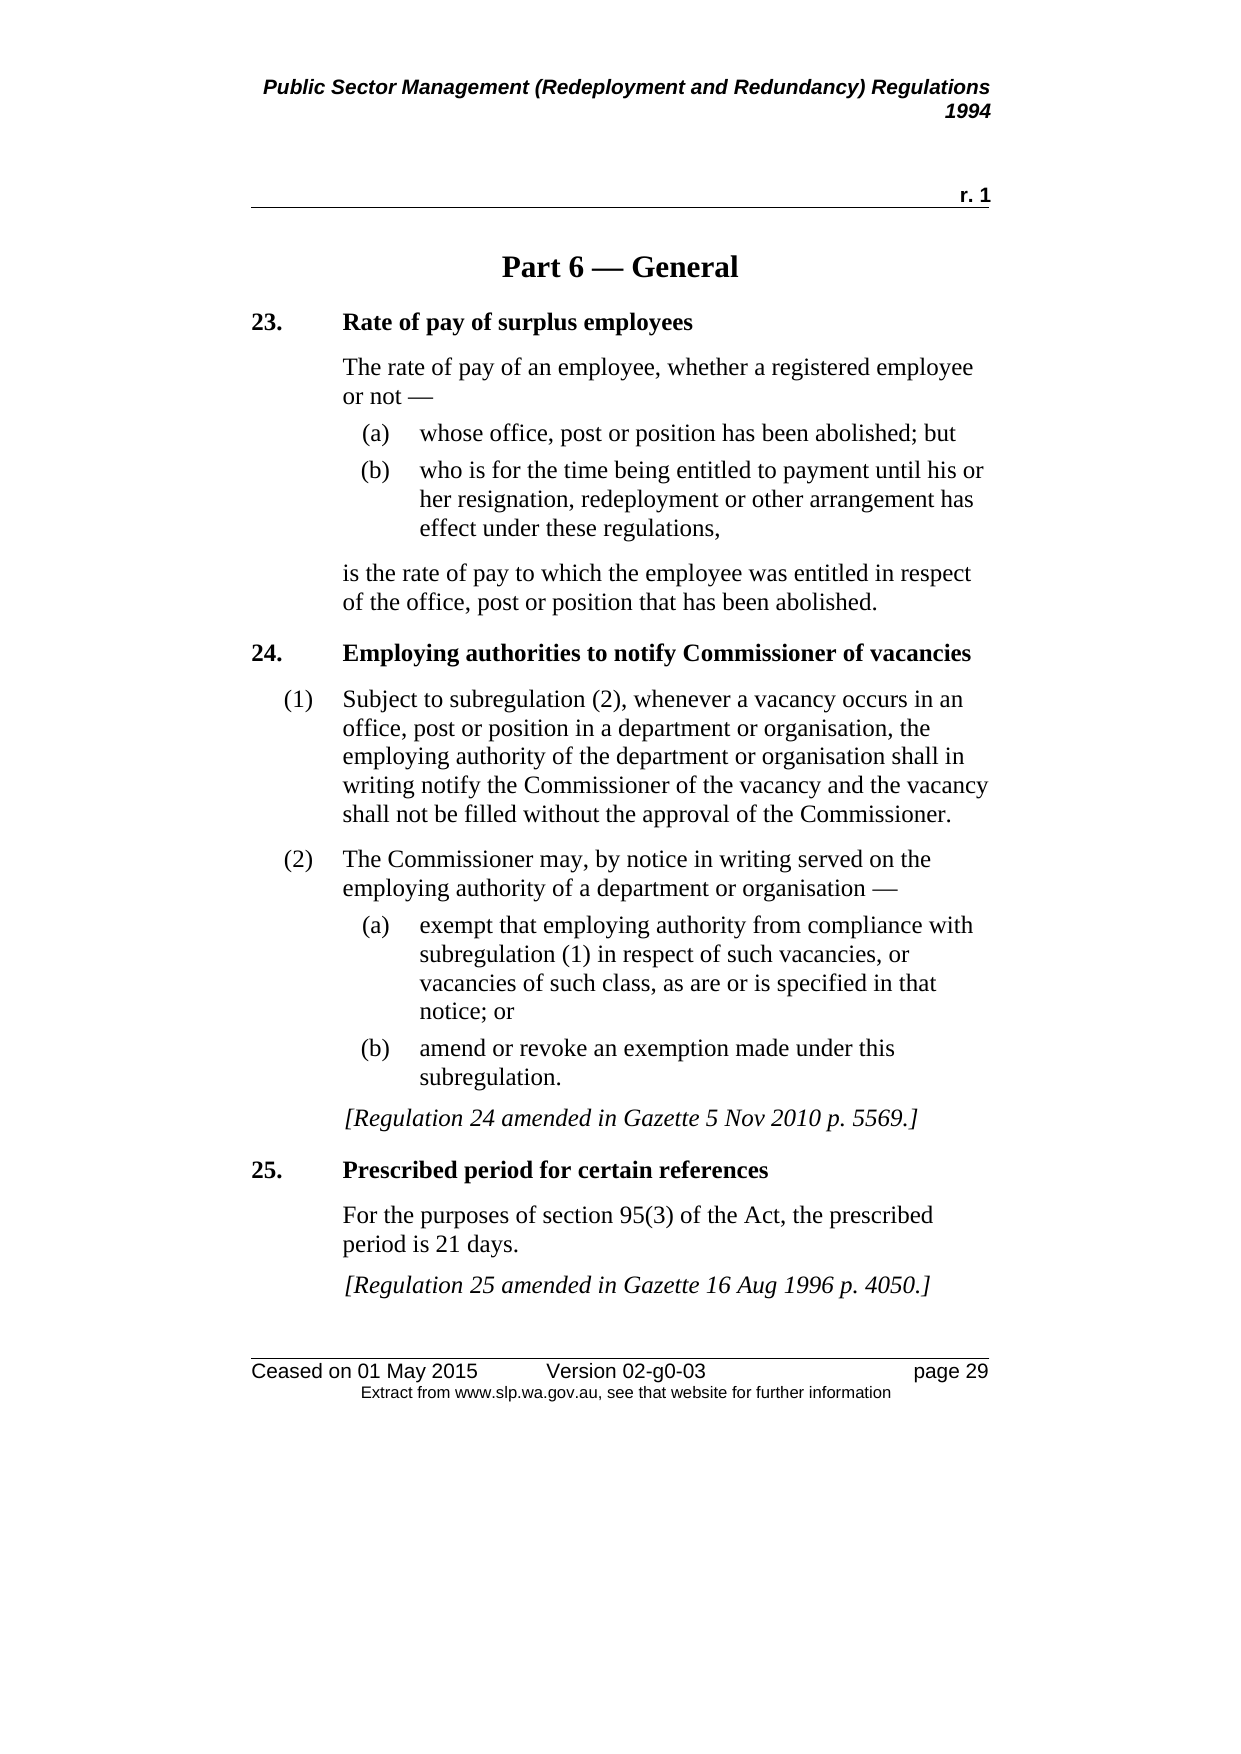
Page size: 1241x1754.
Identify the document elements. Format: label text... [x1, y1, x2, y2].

text (a) whose office, post or position has been abolished; but [251, 418, 989, 447]
subtitle 24. Employing authorities to notify Commissioner of vacancies [251, 638, 989, 667]
subtitle 23. Rate of pay of surplus employees [251, 307, 989, 336]
subtitle Part 6 — General [251, 248, 989, 284]
text (1) Subject to subregulation (2), whenever a vacancy occurs in an office, post or position in a department or organisation, the employing authority of the department or organisation shall in writing notify the Commissioner of the vacancy and the vacancy shall not be filled without the approval of the Commissioner. [251, 684, 989, 828]
text [Regulation 25 amended in Gazette 16 Aug 1996 p. 4050.] [251, 1271, 989, 1299]
text is the rate of pay to which the employee was entitled in respect of the office, post or position that has been abolished. [251, 558, 989, 616]
text For the purposes of section 95(3) of the Act, the prescribed period is 21 days. [251, 1201, 989, 1258]
text [Regulation 24 amended in Gazette 5 Nov 2010 p. 5569.] [251, 1103, 989, 1132]
text (b) amend or revoke an exemption made under this subregulation. [251, 1033, 989, 1091]
text (b) who is for the time being entitled to payment until his or her resignation, redeployment or other arrangement has effect under these regulations, [251, 455, 989, 541]
text (2) The Commissioner may, by notice in writing served on the employing authority of a department or organisation — [251, 844, 989, 902]
text The rate of pay of an employee, whether a registered employee or not — [251, 352, 989, 410]
subtitle 25. Prescribed period for certain references [251, 1155, 989, 1184]
text (a) exempt that employing authority from compliance with subregulation (1) in respect of such vacancies, or vacancies of such class, as are or is specified in that notice; or [251, 910, 989, 1025]
